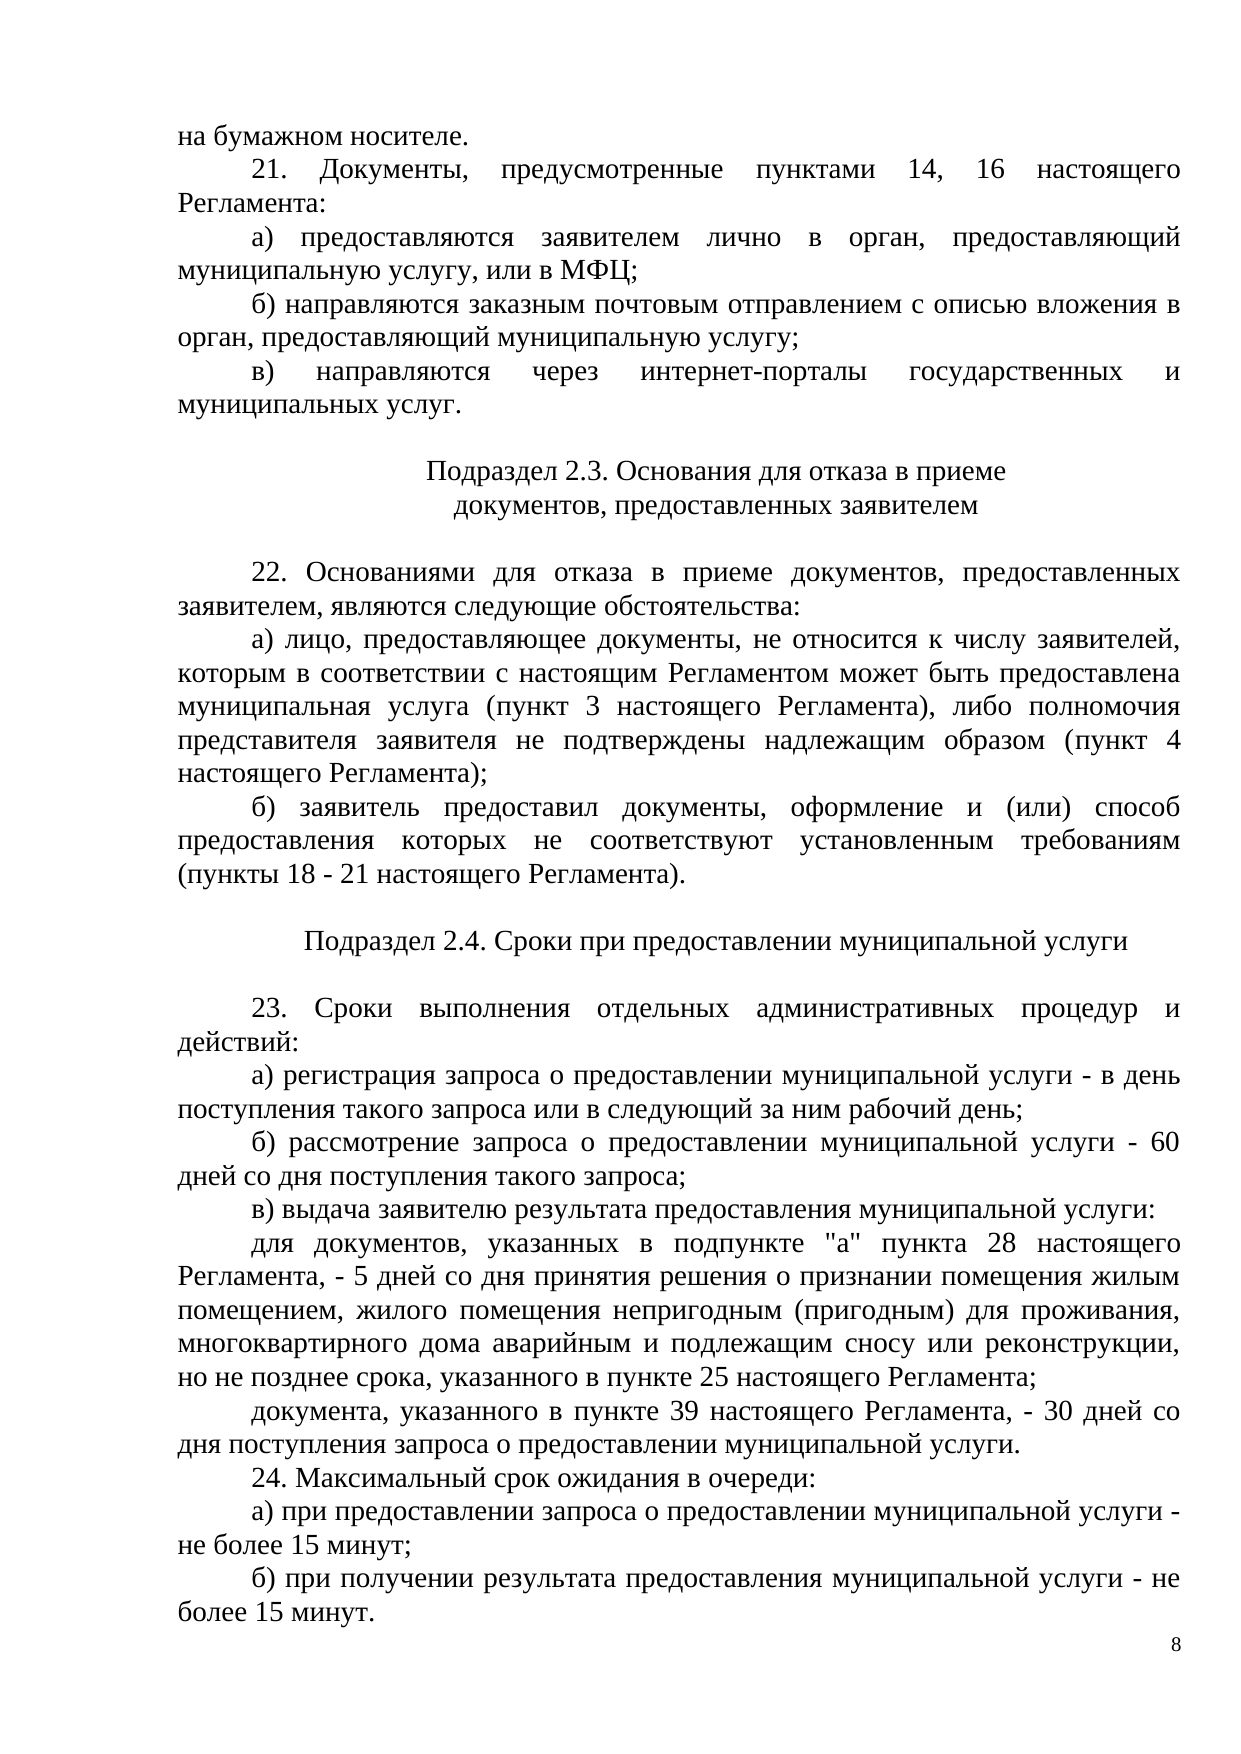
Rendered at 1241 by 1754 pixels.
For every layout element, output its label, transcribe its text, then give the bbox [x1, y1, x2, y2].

text Подраздел 2.4. Сроки при предоставлении муниципальной услуги [177, 923, 1181, 957]
text документа, указанного в пункте 39 настоящего Регламента, - 30 дней со дня поступления запроса о предоставлении муниципальной услуги. [177, 1393, 1181, 1460]
text 21. Документы, предусмотренные пунктами 14, 16 настоящего Регламента: [177, 152, 1181, 219]
text 23. Сроки выполнения отдельных административных процедур и действий: [177, 990, 1181, 1057]
text в) выдача заявителю результата предоставления муниципальной услуги: [177, 1191, 1181, 1225]
text б) направляются заказным почтовым отправлением с описью вложения в орган, предоставляющий муниципальную услугу; [177, 286, 1181, 353]
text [177, 118, 1181, 152]
text для документов, указанных в подпункте "а" пункта 28 настоящего Регламента, - 5 дней со дня принятия решения о признании помещения жилым помещением, жилого помещения непригодным (пригодным) для проживания, многоквартирного дома аварийным и подлежащим сносу или реконструкции, но не позднее срока, указанного в пункте 25 настоящего Регламента; [177, 1225, 1181, 1393]
text документов, предоставленных заявителем [177, 487, 1181, 521]
text 22. Основаниями для отказа в приеме документов, предоставленных заявителем, являются следующие обстоятельства: [177, 554, 1181, 621]
text а) при предоставлении запроса о предоставлении муниципальной услуги - не более 15 минут; [177, 1493, 1181, 1560]
text а) предоставляются заявителем лично в орган, предоставляющий муниципальную услугу, или в МФЦ; [177, 219, 1181, 286]
text б) при получении результата предоставления муниципальной услуги - не более 15 минут. [177, 1560, 1181, 1627]
text а) регистрация запроса о предоставлении муниципальной услуги - в день поступления такого запроса или в следующий за ним рабочий день; [177, 1057, 1181, 1124]
text 24. Максимальный срок ожидания в очереди: [177, 1460, 1181, 1493]
text в) направляются через интернет-порталы государственных и муниципальных услуг. [177, 353, 1181, 420]
text а) лицо, предоставляющее документы, не относится к числу заявителей, которым в соответствии с настоящим Регламентом может быть предоставлена муниципальная услуга (пункт 3 настоящего Регламента), либо полномочия представителя заявителя не подтверждены надлежащим образом (пункт 4 настоящего Регламента); [177, 621, 1181, 789]
text Подраздел 2.3. Основания для отказа в приеме [177, 453, 1181, 487]
text б) рассмотрение запроса о предоставлении муниципальной услуги - 60 дней со дня поступления такого запроса; [177, 1124, 1181, 1191]
text б) заявитель предоставил документы, оформление и (или) способ предоставления которых не соответствуют установленным требованиям (пункты 18 - 21 настоящего Регламента). [177, 789, 1181, 889]
